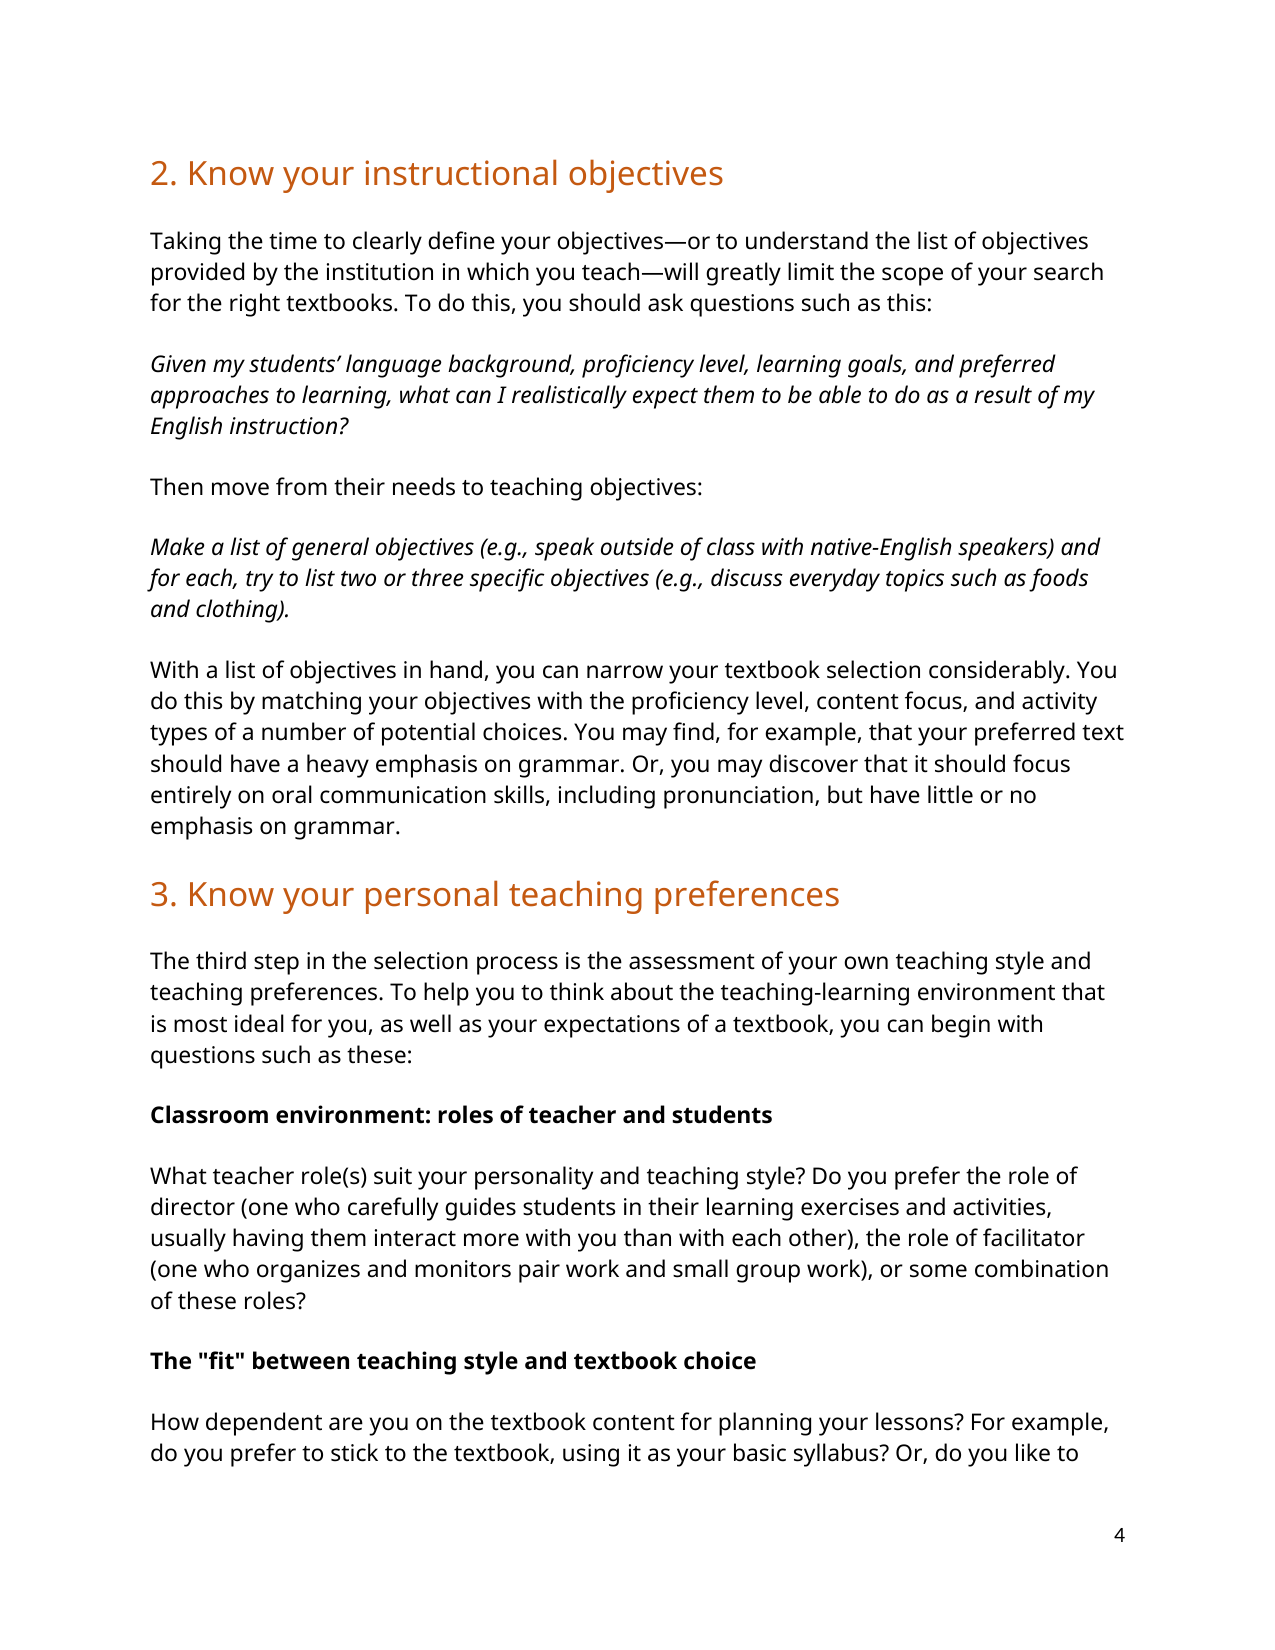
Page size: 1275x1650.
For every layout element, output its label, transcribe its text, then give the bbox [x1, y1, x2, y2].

text Given my students’ language background, proficiency level, learning goals, and preferred approaches to learning, what can I realistically expect them to be able to do as a result of my English instruction? [150, 347, 1125, 441]
text What teacher role(s) suit your personality and teaching style? Do you prefer the role of director (one who carefully guides students in their learning exercises and activities, usually having them interact more with you than with each other), the role of facilitator (one who organizes and monitors pair work and small group work), or some combination of these roles? [150, 1159, 1125, 1316]
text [150, 1405, 1125, 1468]
text Taking the time to clearly define your objectives—or to understand the list of objectives provided by the institution in which you teach—will greatly limit the scope of your search for the right textbooks. To do this, you should ask questions such as this: [150, 224, 1125, 318]
subtitle 3. Know your personal teaching preferences [150, 870, 1125, 916]
text Classroom environment: roles of teacher and students [150, 1099, 1125, 1130]
subtitle 2. Know your instructional objectives [150, 150, 1125, 195]
text The "fit" between teaching style and textbook choice [150, 1345, 1125, 1376]
text Then move from their needs to teaching objectives: [150, 470, 1125, 502]
text Make a list of general objectives (e.g., speak outside of class with native-English speakers) and for each, try to list two or three specific objectives (e.g., discuss everyday topics such as foods and clothing). [150, 531, 1125, 624]
text With a list of objectives in hand, you can narrow your textbook selection considerably. You do this by matching your objectives with the proficiency level, content focus, and activity types of a number of potential choices. You may find, for example, that your preferred text should have a heavy emphasis on grammar. Or, you may discover that it should focus entirely on oral communication skills, including pronunciation, but have little or no emphasis on grammar. [150, 654, 1125, 841]
text The third step in the selection process is the assessment of your own teaching style and teaching preferences. To help you to think about the teaching-learning environment that is most ideal for you, as well as your expectations of a textbook, you can begin with questions such as these: [150, 945, 1125, 1070]
